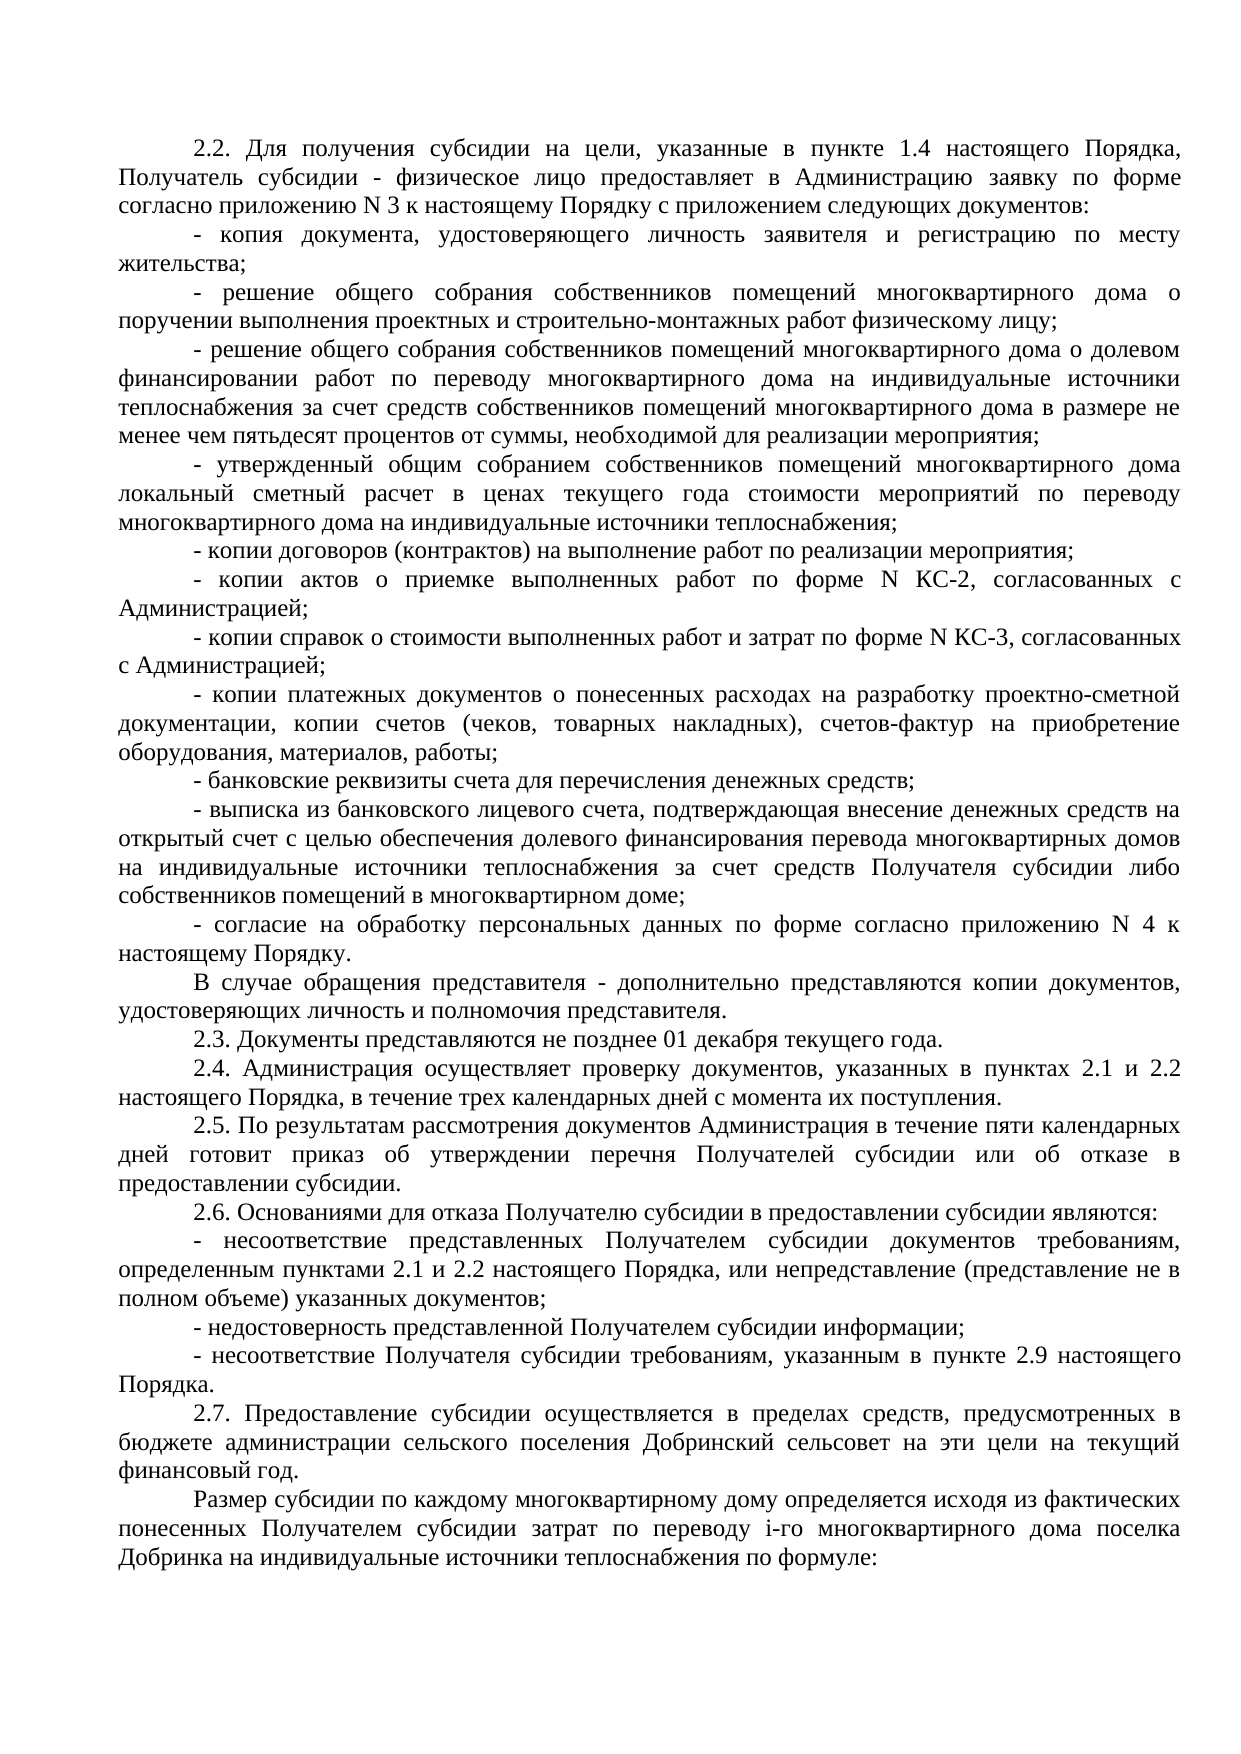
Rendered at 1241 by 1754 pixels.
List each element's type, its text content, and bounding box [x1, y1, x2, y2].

text - копия документа, удостоверяющего личность заявителя и регистрацию по месту жительства; [118, 219, 1181, 277]
text - копии актов о приемке выполненных работ по форме N КС-2, согласованных с Администрацией; [118, 564, 1181, 622]
text 2.3. Документы представляются не позднее 01 декабря текущего года. [118, 1024, 1181, 1053]
text 2.2. Для получения субсидии на цели, указанные в пункте 1.4 настоящего Порядка, Получатель субсидии - физическое лицо предоставляет в Администрацию заявку по форме согласно приложению N 3 к настоящему Порядку с приложением следующих документов: [118, 133, 1181, 219]
text - решение общего собрания собственников помещений многоквартирного дома о долевом финансировании работ по переводу многоквартирного дома на индивидуальные источники теплоснабжения за счет средств собственников помещений многоквартирного дома в размере не менее чем пятьдесят процентов от суммы, необходимой для реализации мероприятия; [118, 334, 1181, 449]
text Размер субсидии по каждому многоквартирному дому определяется исходя из фактических понесенных Получателем субсидии затрат по переводу i-го многоквартирного дома поселка Добринка на индивидуальные источники теплоснабжения по формуле: [118, 1484, 1181, 1570]
text - копии договоров (контрактов) на выполнение работ по реализации мероприятия; [118, 535, 1181, 564]
text - решение общего собрания собственников помещений многоквартирного дома о поручении выполнения проектных и строительно-монтажных работ физическому лицу; [118, 277, 1181, 334]
text 2.7. Предоставление субсидии осуществляется в пределах средств, предусмотренных в бюджете администрации сельского поселения Добринский сельсовет на эти цели на текущий финансовый год. [118, 1398, 1181, 1484]
text - несоответствие представленных Получателем субсидии документов требованиям, определенным пунктами 2.1 и 2.2 настоящего Порядка, или непредставление (представление не в полном объеме) указанных документов; [118, 1225, 1181, 1312]
text 2.4. Администрация осуществляет проверку документов, указанных в пунктах 2.1 и 2.2 настоящего Порядка, в течение трех календарных дней с момента их поступления. [118, 1053, 1181, 1110]
text - утвержденный общим собранием собственников помещений многоквартирного дома локальный сметный расчет в ценах текущего года стоимости мероприятий по переводу многоквартирного дома на индивидуальные источники теплоснабжения; [118, 449, 1181, 535]
text - выписка из банковского лицевого счета, подтверждающая внесение денежных средств на открытый счет с целью обеспечения долевого финансирования перевода многоквартирных домов на индивидуальные источники теплоснабжения за счет средств Получателя субсидии либо собственников помещений в многоквартирном доме; [118, 794, 1181, 909]
text - несоответствие Получателя субсидии требованиям, указанным в пункте 2.9 настоящего Порядка. [118, 1340, 1181, 1398]
text - копии справок о стоимости выполненных работ и затрат по форме N КС-3, согласованных с Администрацией; [118, 622, 1181, 679]
text - согласие на обработку персональных данных по форме согласно приложению N 4 к настоящему Порядку. [118, 909, 1181, 967]
text - недостоверность представленной Получателем субсидии информации; [118, 1312, 1181, 1340]
text В случае обращения представителя - дополнительно представляются копии документов, удостоверяющих личность и полномочия представителя. [118, 967, 1181, 1024]
text - копии платежных документов о понесенных расходах на разработку проектно-сметной документации, копии счетов (чеков, товарных накладных), счетов-фактур на приобретение оборудования, материалов, работы; [118, 679, 1181, 765]
text 2.6. Основаниями для отказа Получателю субсидии в предоставлении субсидии являются: [118, 1197, 1181, 1225]
text - банковские реквизиты счета для перечисления денежных средств; [118, 765, 1181, 794]
text 2.5. По результатам рассмотрения документов Администрация в течение пяти календарных дней готовит приказ об утверждении перечня Получателей субсидии или об отказе в предоставлении субсидии. [118, 1110, 1181, 1197]
